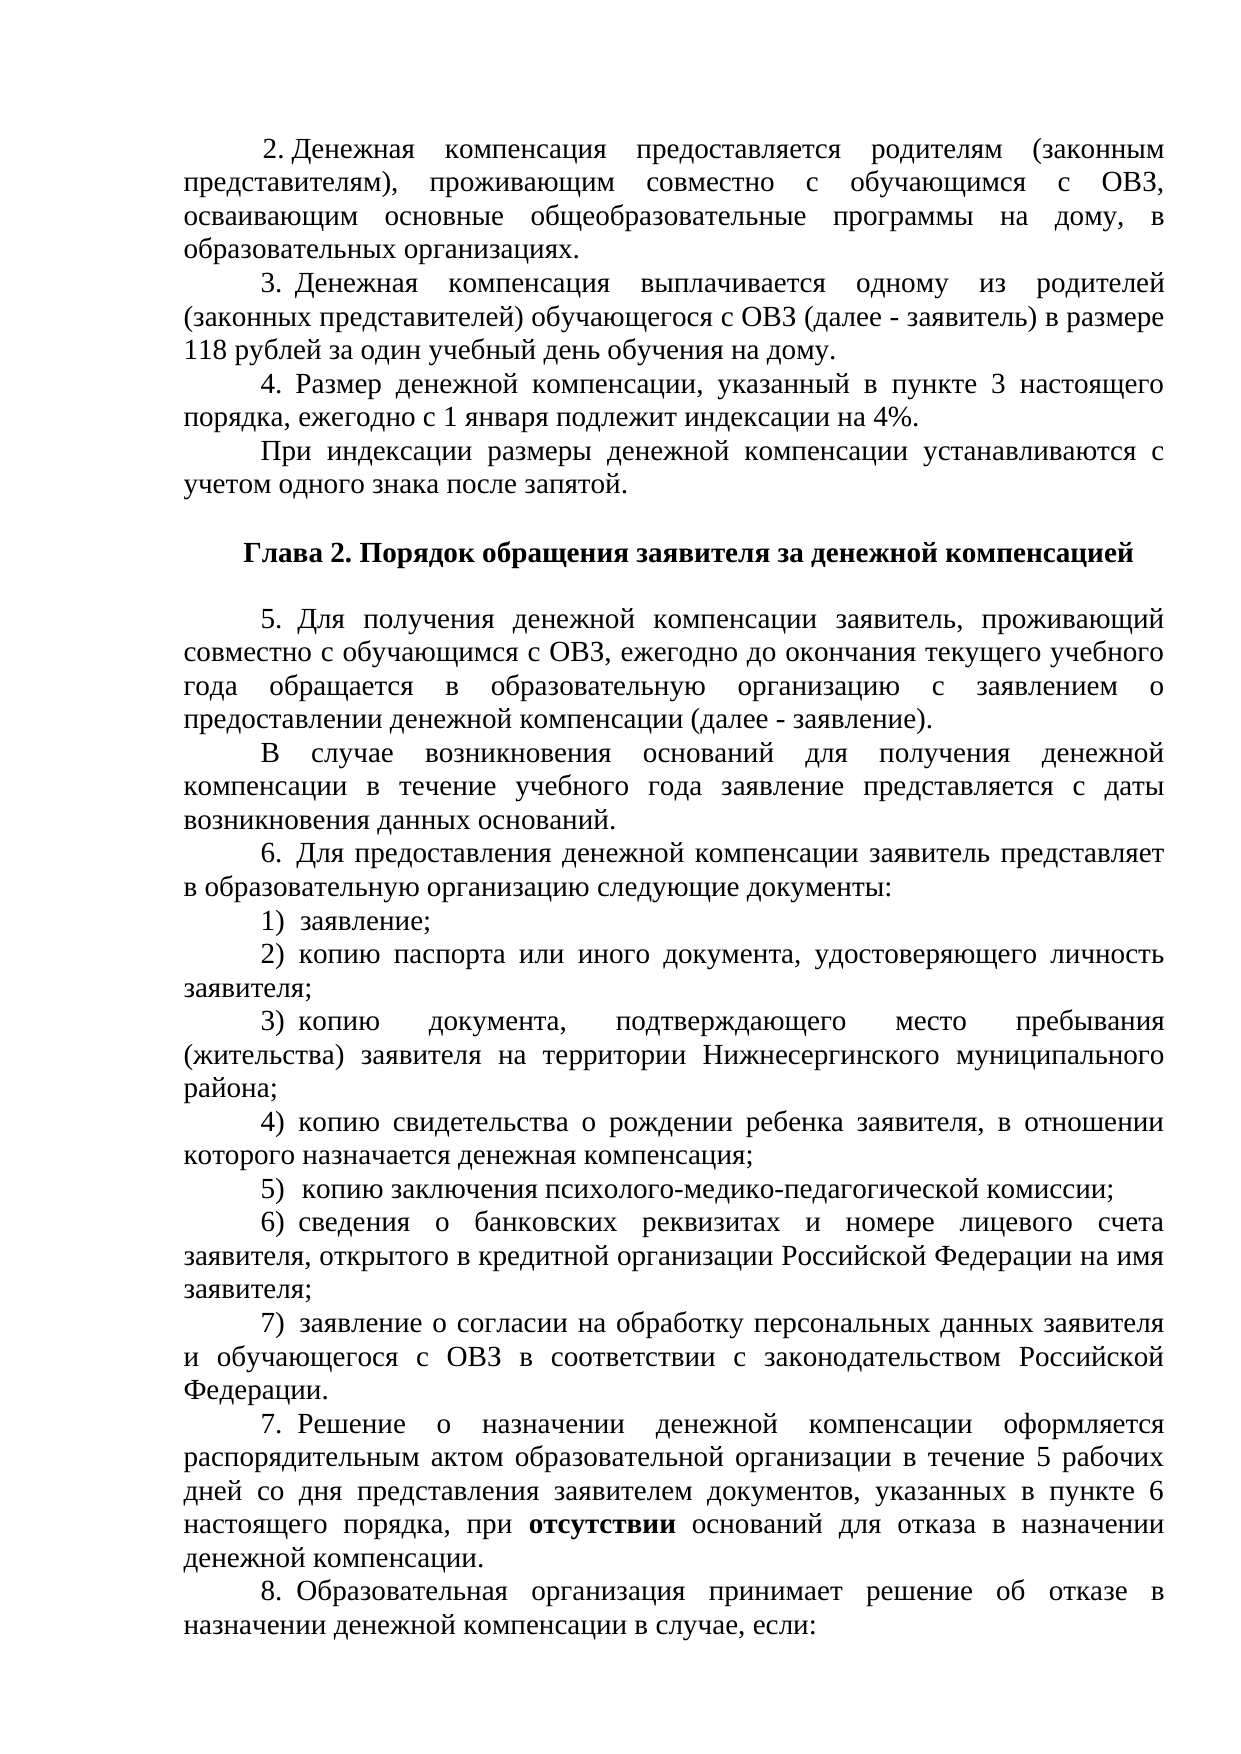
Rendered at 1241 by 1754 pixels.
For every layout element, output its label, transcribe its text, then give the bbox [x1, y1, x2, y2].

text В случае возникновения оснований для получения денежной компенсации в течение учебного года заявление представляется с даты возникновения данных оснований. [183, 735, 1165, 836]
list Решение о назначении денежной компенсации оформляется распорядительным актом образовательной организации в течение 5 рабочих дней со дня представления заявителем документов, указанных в пункте 6 настоящего порядка, при отсутствии оснований для отказа в назначении денежной компенсации. [183, 1406, 1165, 1573]
list копию паспорта или иного документа, удостоверяющего личность заявителя; [183, 936, 1165, 1003]
list заявление; [183, 903, 1165, 936]
list заявление о согласии на обработку персональных данных заявителя и обучающегося с ОВЗ в соответствии с законодательством Российской Федерации. [183, 1305, 1165, 1406]
list Размер денежной компенсации, указанный в пункте 3 настоящего порядка, ежегодно с 1 января подлежит индексации на 4%. [183, 366, 1165, 433]
list сведения о банковских реквизитах и номере лицевого счета заявителя, открытого в кредитной организации Российской Федерации на имя заявителя; [183, 1204, 1165, 1305]
list Образовательная организация принимает решение об отказе в назначении денежной компенсации в случае, если: [183, 1573, 1165, 1641]
list Денежная компенсация выплачивается одному из родителей (законных представителей) обучающегося с ОВЗ (далее - заявитель) в размере 118 рублей за один учебный день обучения на дому. [183, 265, 1165, 366]
list копию документа, подтверждающего место пребывания (жительства) заявителя на территории Нижнесергинского муниципального района; [183, 1003, 1165, 1104]
list копию заключения психолого-медико-педагогической комиссии; [183, 1171, 1165, 1204]
text При индексации размеры денежной компенсации устанавливаются с учетом одного знака после запятой. [183, 433, 1165, 500]
list копию свидетельства о рождении ребенка заявителя, в отношении которого назначается денежная компенсация; [183, 1104, 1165, 1171]
list Для получения денежной компенсации заявитель, проживающий совместно с обучающимся с ОВЗ, ежегодно до окончания текущего учебного года обращается в образовательную организацию с заявлением о предоставлении денежной компенсации (далее - заявление). [183, 601, 1165, 735]
list Денежная компенсация предоставляется родителям (законным представителям), проживающим совместно с обучающимся с ОВЗ, осваивающим основные общеобразовательные программы на дому, в образовательных организациях. [183, 131, 1165, 265]
list Для предоставления денежной компенсации заявитель представляет в образовательную организацию следующие документы: [183, 836, 1165, 903]
text Глава 2. Порядок обращения заявителя за денежной компенсацией [183, 535, 1134, 568]
